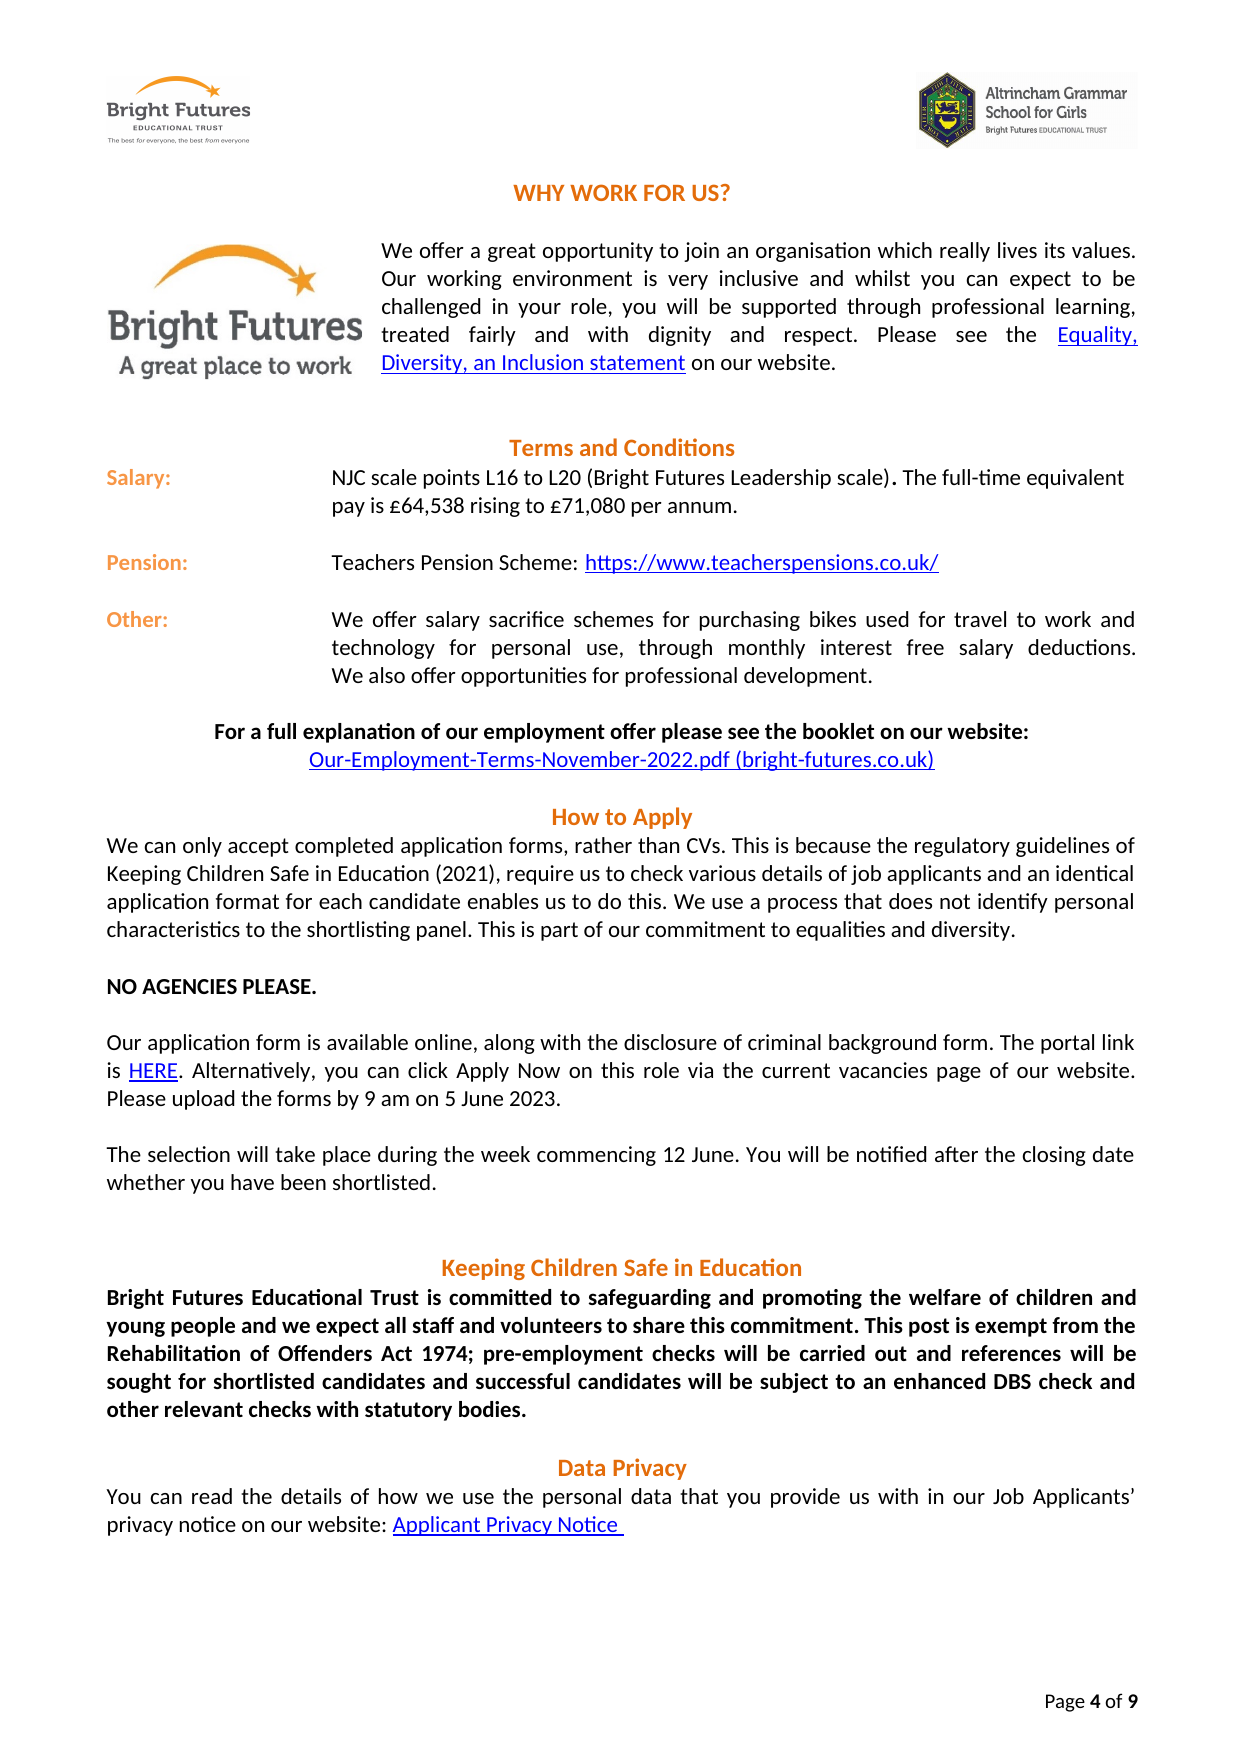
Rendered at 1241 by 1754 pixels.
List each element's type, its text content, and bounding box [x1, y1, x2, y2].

picture [107, 244, 363, 380]
text We offer a great opportunity to join an organisation which really lives its values. Our working environment is very inclusive and whilst you can expect to be challenged in your role, you will be supported through professional learning, treated fairly and with dignity and respect. Please see the Equality, Diversity, an Inclusion statement on our website. [106, 236, 1138, 377]
text The selection will take place during the week commencing 12 June. You will be notified after the closing date whether you have been shortlisted. [106, 1140, 1138, 1196]
picture [106, 76, 251, 144]
text How to Apply [106, 801, 1138, 831]
text We can only accept completed application forms, rather than CVs. This is because the regulatory guidelines of Keeping Children Safe in Education (2021), require us to check various details of job applicants and an identical application format for each candidate enables us to do this. We use a process that does not identify personal characteristics to the shortlisting panel. This is part of our commitment to equalities and diversity. [106, 831, 1138, 943]
text Data Privacy [106, 1452, 1138, 1482]
text Salary: NJC scale points L16 to L20 (Bright Futures Leadership scale). The full-time equivalent pay is £64,538 rising to £71,080 per annum. [106, 463, 1138, 548]
text Our application form is available online, along with the disclosure of criminal background form. The portal link is HERE. Alternatively, you can click Apply Now on this role via the current vacancies page of our website. Please upload the forms by 9 am on 5 June 2023. [106, 1028, 1138, 1112]
text Pension: Teachers Pension Scheme: https://www.teacherspensions.co.uk/ [106, 548, 1138, 576]
text Our-Employment-Terms-November-2022.pdf (bright-futures.co.uk) [106, 745, 1138, 773]
text Keeping Children Safe in Education [106, 1252, 1138, 1283]
text WHY WORK FOR US? [106, 177, 1138, 208]
text You can read the details of how we use the personal data that you provide us with in our Job Applicants’ privacy notice on our website: Applicant Privacy Notice [106, 1482, 1138, 1538]
text For a full explanation of our employment offer please see the booklet on our website: [106, 717, 1138, 745]
picture [915, 72, 1138, 149]
text Terms and Conditions [106, 433, 1138, 463]
text Other: We offer salary sacrifice schemes for purchasing bikes used for travel to work and technology for personal use, through monthly interest free salary deductions. We also offer opportunities for professional development. [106, 605, 1138, 689]
text Bright Futures Educational Trust is committed to safeguarding and promoting the welfare of children and young people and we expect all staff and volunteers to share this commitment. This post is exempt from the Rehabilitation of Offenders Act 1974; pre-employment checks will be carried out and references will be sought for shortlisted candidates and successful candidates will be subject to an enhanced DBS check and other relevant checks with statutory bodies. [106, 1283, 1138, 1423]
text NO AGENCIES PLEASE. [106, 943, 1138, 1000]
